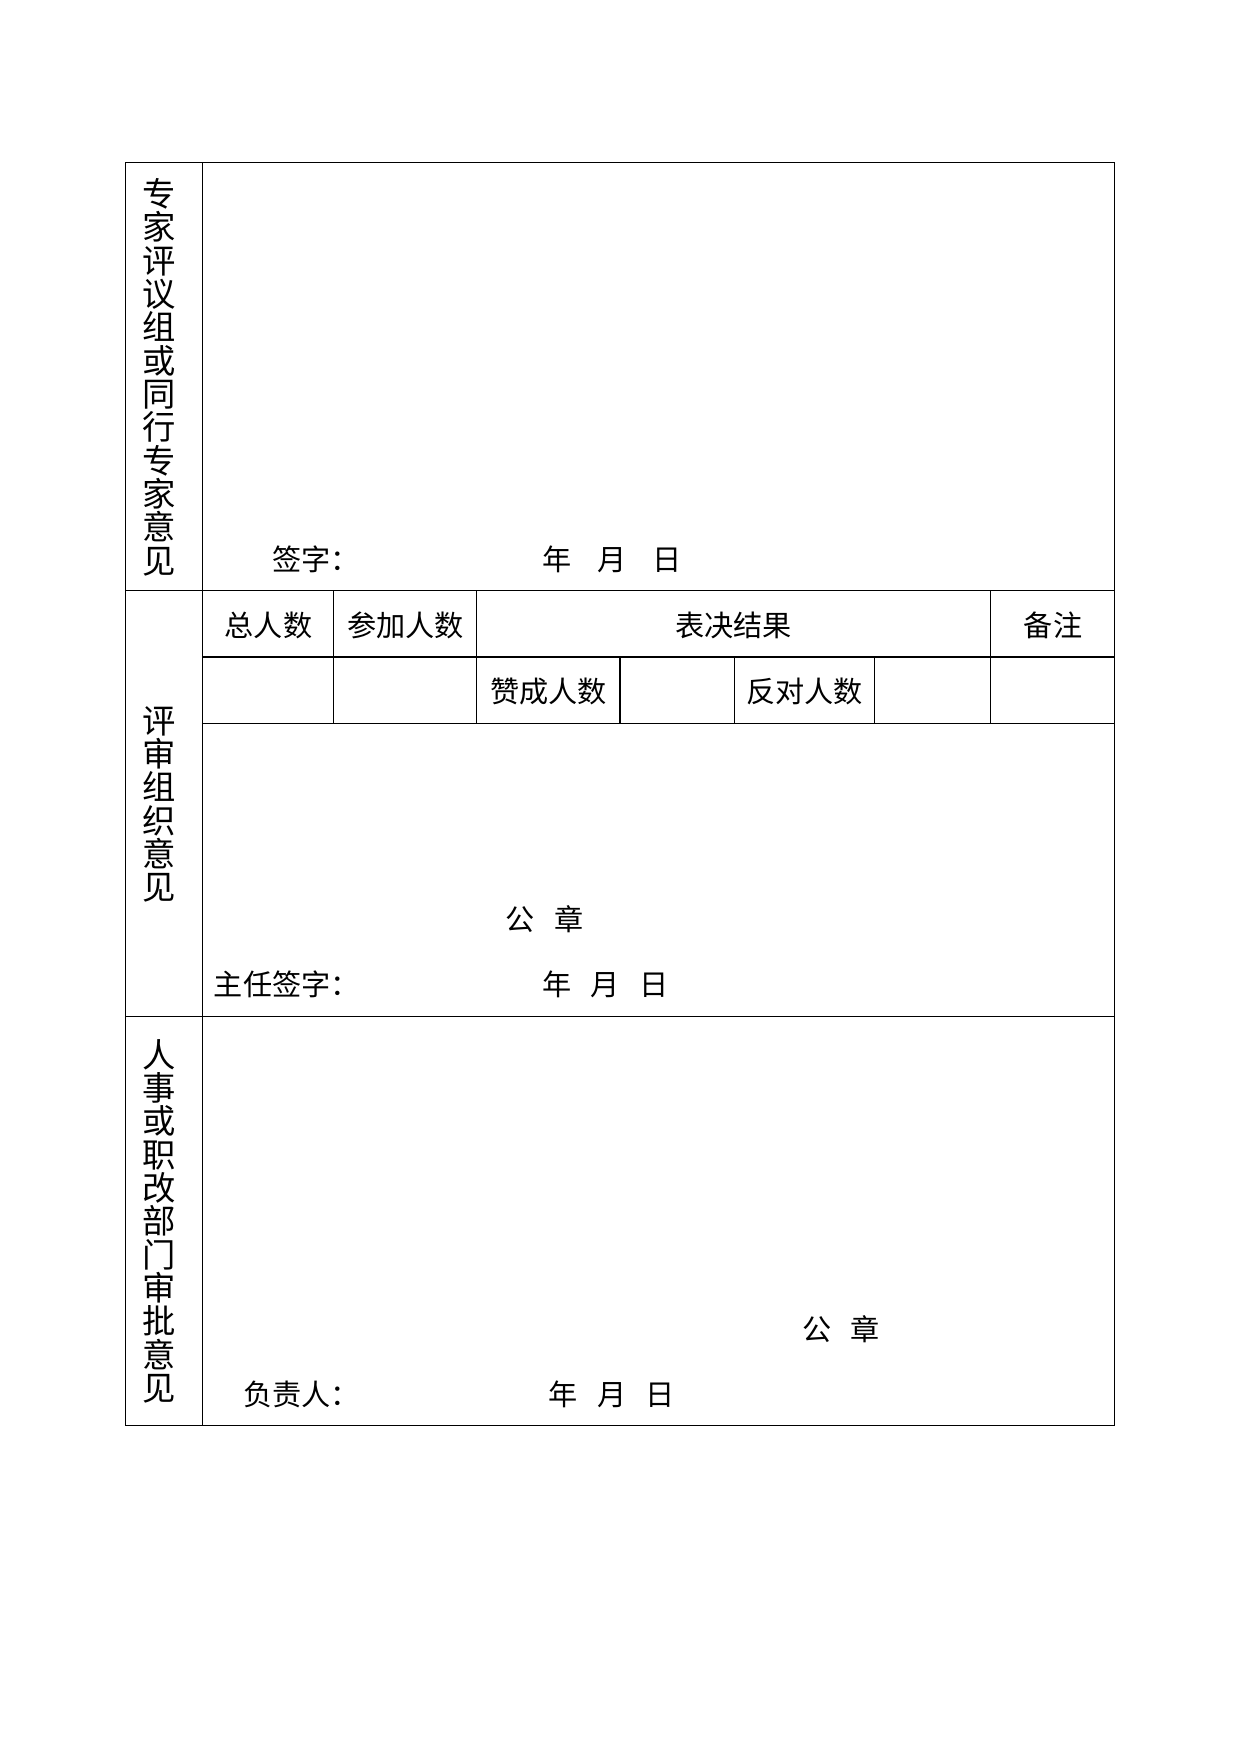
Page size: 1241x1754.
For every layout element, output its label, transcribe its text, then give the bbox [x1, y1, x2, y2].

table_cell 反对人数 [735, 658, 874, 722]
table_cell [203, 658, 333, 722]
table_cell 人事或职改部门审批意见 [126, 1017, 202, 1425]
table_cell [875, 658, 990, 722]
table_header 签字： 年 月 日 [203, 163, 1114, 590]
table_cell 公 章 负责人： 年 月 日 [203, 1017, 1114, 1425]
table_cell 备注 [991, 591, 1114, 656]
table_header 专家评议组或同行专家意见 [126, 163, 202, 590]
table_cell 表决结果 [477, 591, 990, 656]
table_cell 赞成人数 [477, 658, 619, 722]
table_cell [621, 658, 734, 722]
table_cell [334, 658, 476, 722]
table_cell 参加人数 [334, 591, 476, 656]
table_cell 评审组织意见 [126, 591, 202, 1016]
table_cell 公 章 主任签字： 年 月 日 [203, 724, 1114, 1016]
table_cell 总人数 [203, 591, 333, 656]
table_cell [991, 658, 1114, 722]
